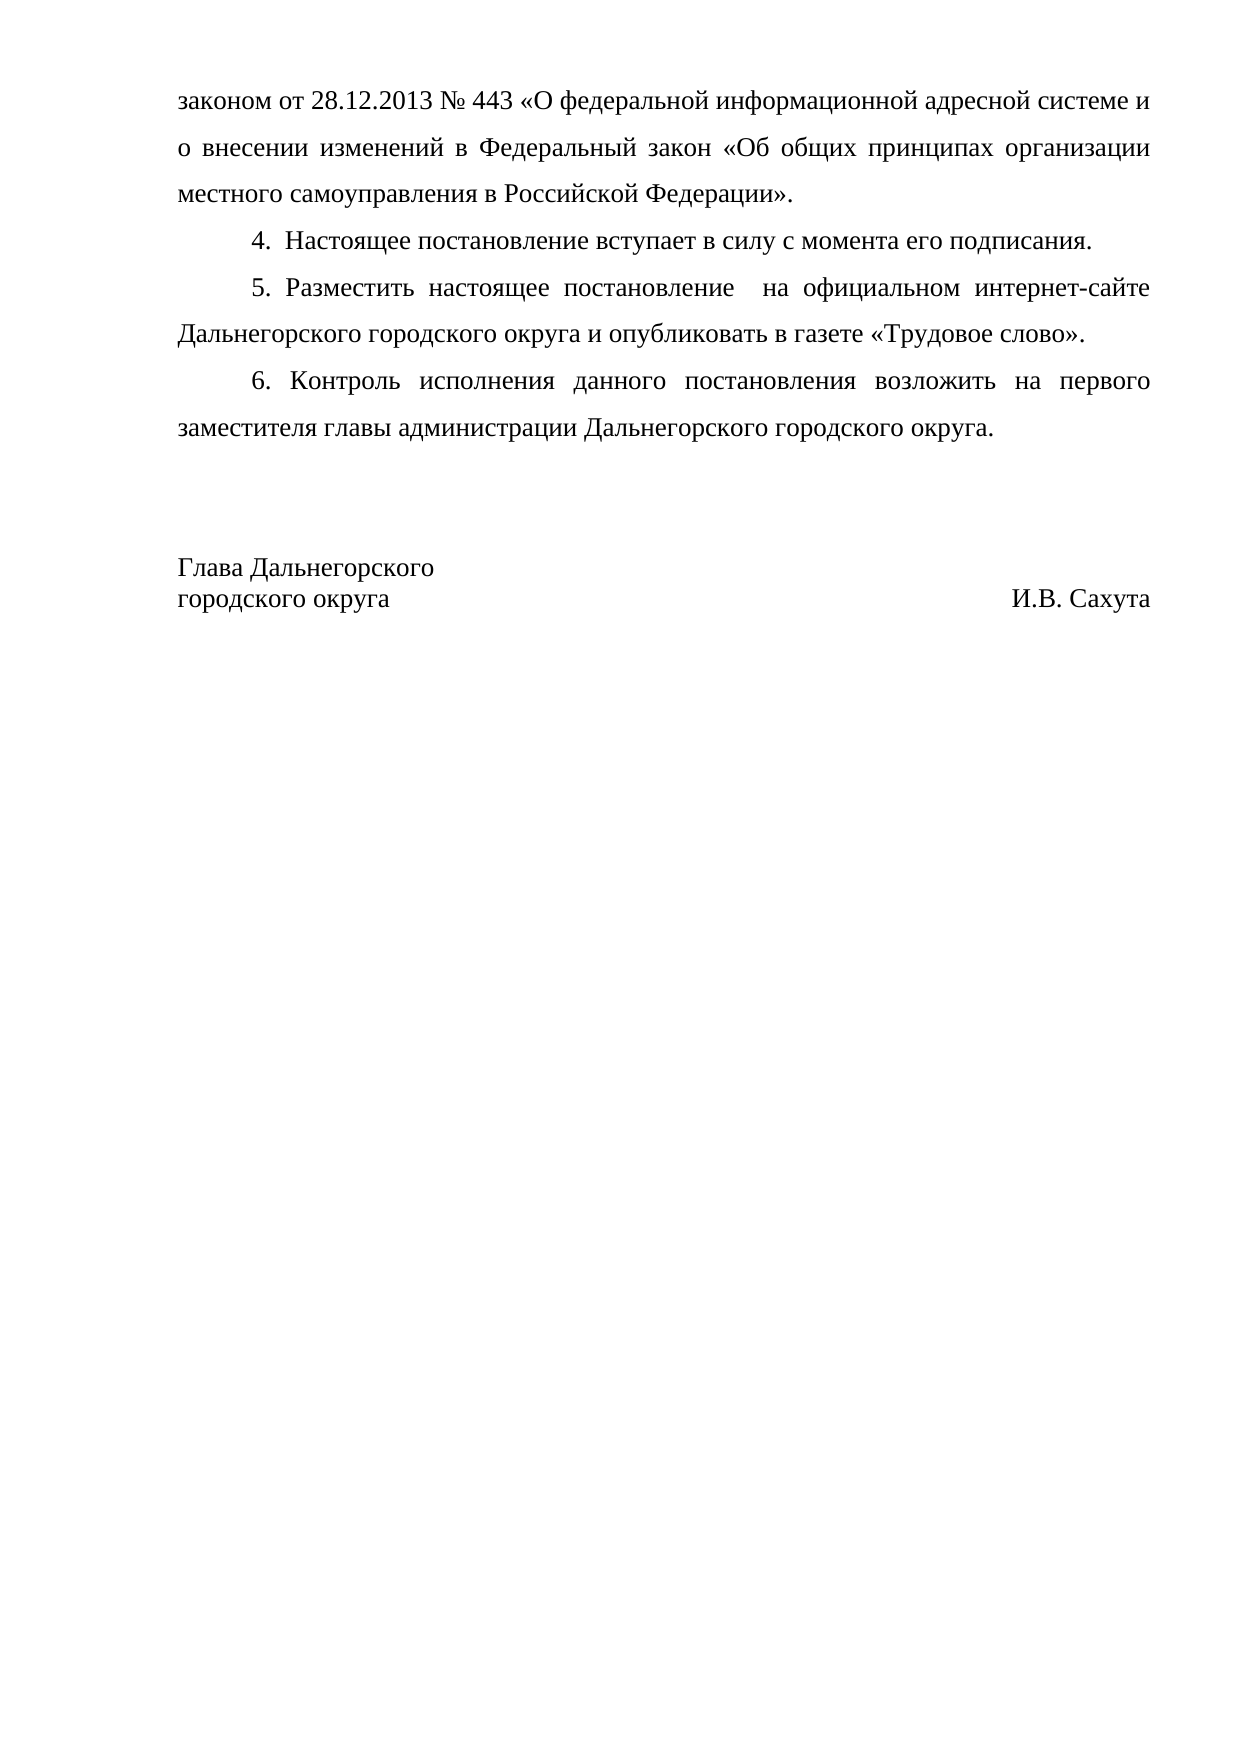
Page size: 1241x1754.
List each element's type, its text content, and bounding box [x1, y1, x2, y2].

text 6. Контроль исполнения данного постановления возложить на первого заместителя главы администрации Дальнегорского городского округа. [177, 364, 1152, 442]
text 4. Настоящее постановление вступает в силу с момента его подписания. [177, 224, 1152, 255]
text городского округа И.В. Сахута [177, 582, 1152, 613]
text 5. Разместить настоящее постановление на официальном интернет-сайте Дальнегорского городского округа и опубликовать в газете «Трудовое слово». [177, 271, 1152, 349]
text законом от 28.12.2013 № 443 «О федеральной информационной адресной системе и о внесении изменений в Федеральный закон «Об общих принципах организации местного самоуправления в Российской Федерации». [177, 84, 1152, 209]
text Глава Дальнегорского [177, 551, 1152, 582]
